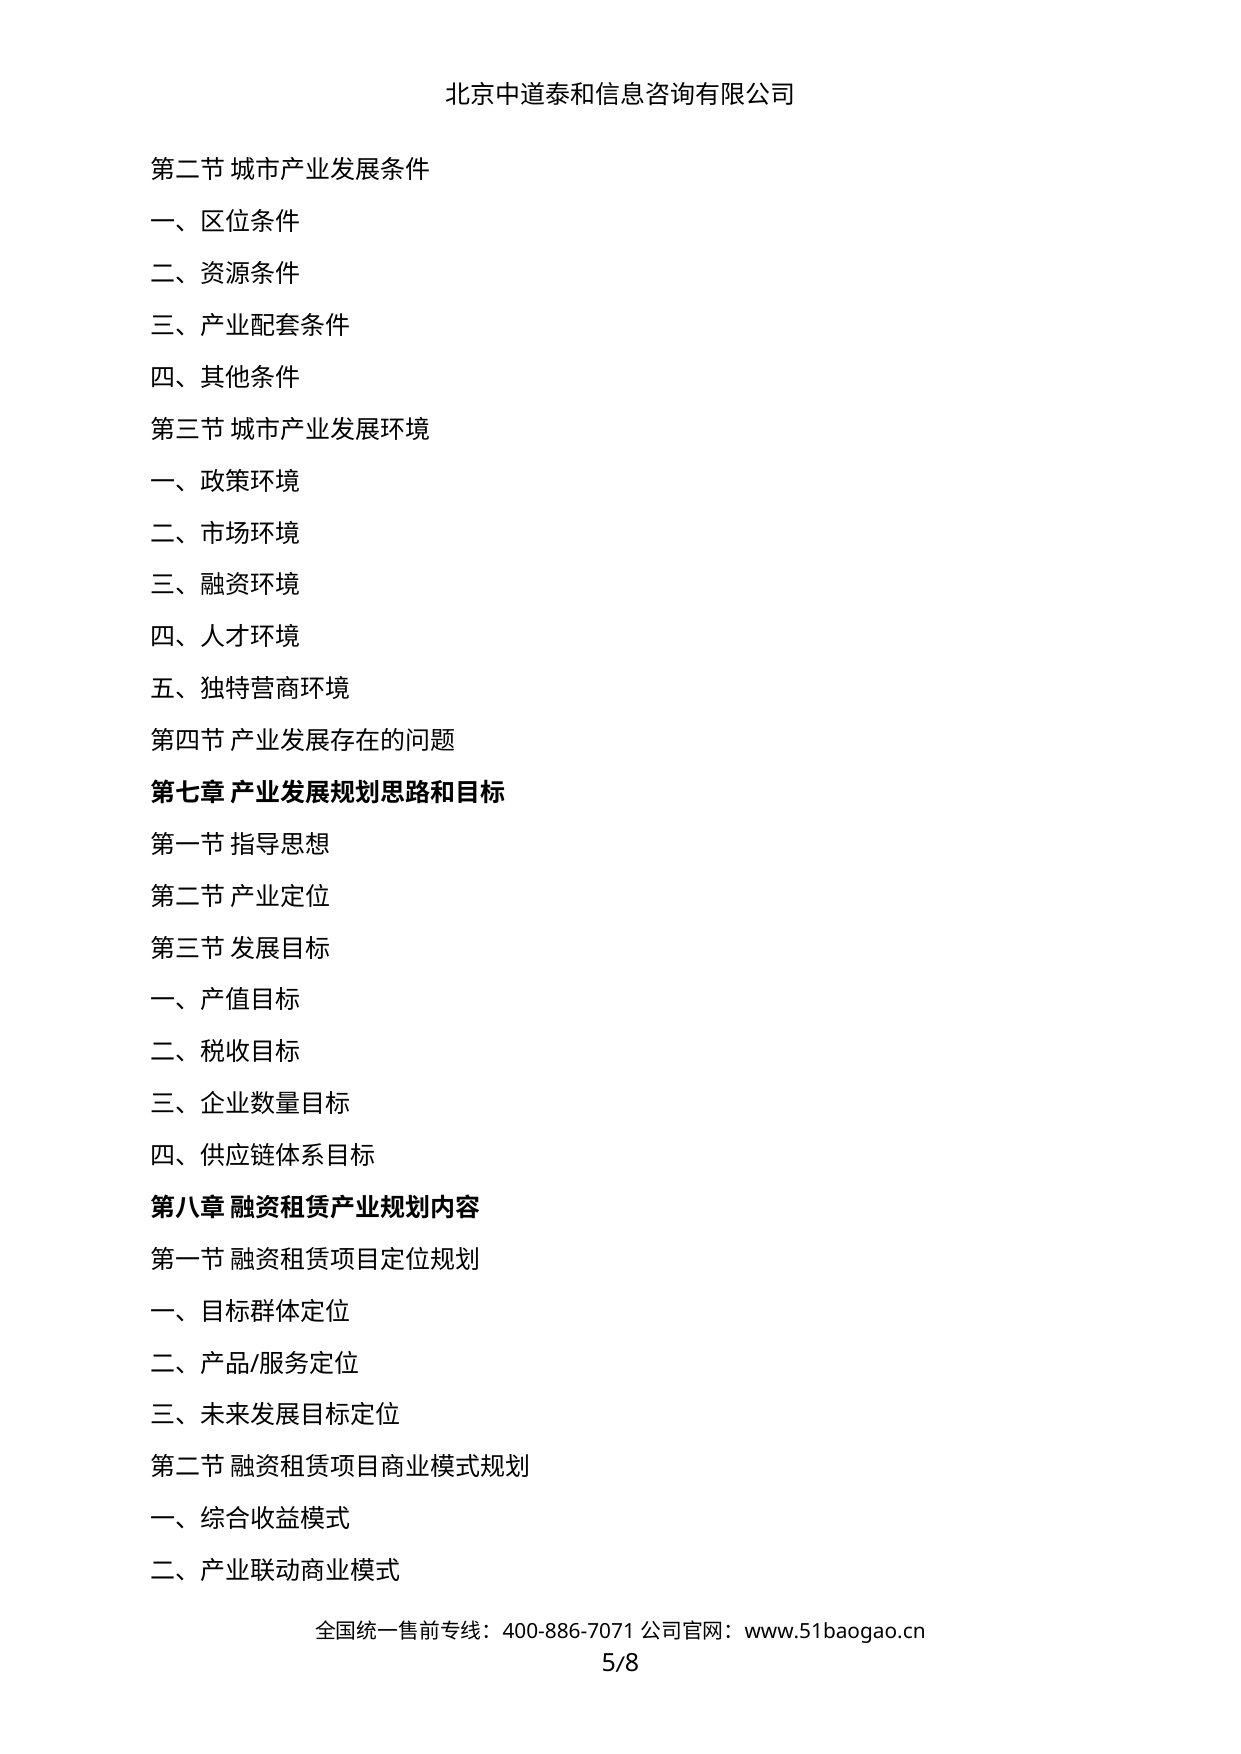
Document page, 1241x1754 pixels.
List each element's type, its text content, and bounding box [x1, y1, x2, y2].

text 第八章 融资租赁产业规划内容 [150, 1187, 1090, 1224]
text 第一节 融资租赁项目定位规划 [150, 1239, 1090, 1276]
text 三、未来发展目标定位 [150, 1395, 1090, 1431]
text 四、人才环境 [150, 617, 1090, 653]
text 一、目标群体定位 [150, 1291, 1090, 1327]
text 三、融资环境 [150, 565, 1090, 601]
text 三、产业配套条件 [150, 306, 1090, 342]
text 三、企业数量目标 [150, 1084, 1090, 1120]
text 第二节 产业定位 [150, 876, 1090, 912]
text 第二节 城市产业发展条件 [150, 150, 1090, 186]
text 二、资源条件 [150, 254, 1090, 290]
text 第七章 产业发展规划思路和目标 [150, 772, 1090, 809]
text 二、产品/服务定位 [150, 1343, 1090, 1379]
text 一、综合收益模式 [150, 1499, 1090, 1535]
text 二、产业联动商业模式 [150, 1551, 1090, 1587]
text 一、政策环境 [150, 461, 1090, 497]
text 第三节 发展目标 [150, 928, 1090, 964]
text 二、市场环境 [150, 513, 1090, 549]
text 一、产值目标 [150, 980, 1090, 1016]
text 第一节 指导思想 [150, 824, 1090, 861]
text 五、独特营商环境 [150, 669, 1090, 705]
text 第二节 融资租赁项目商业模式规划 [150, 1447, 1090, 1483]
text 一、区位条件 [150, 202, 1090, 238]
text 四、其他条件 [150, 357, 1090, 394]
text 四、供应链体系目标 [150, 1136, 1090, 1172]
text 第三节 城市产业发展环境 [150, 409, 1090, 446]
text 二、税收目标 [150, 1032, 1090, 1068]
text 第四节 产业发展存在的问题 [150, 721, 1090, 757]
